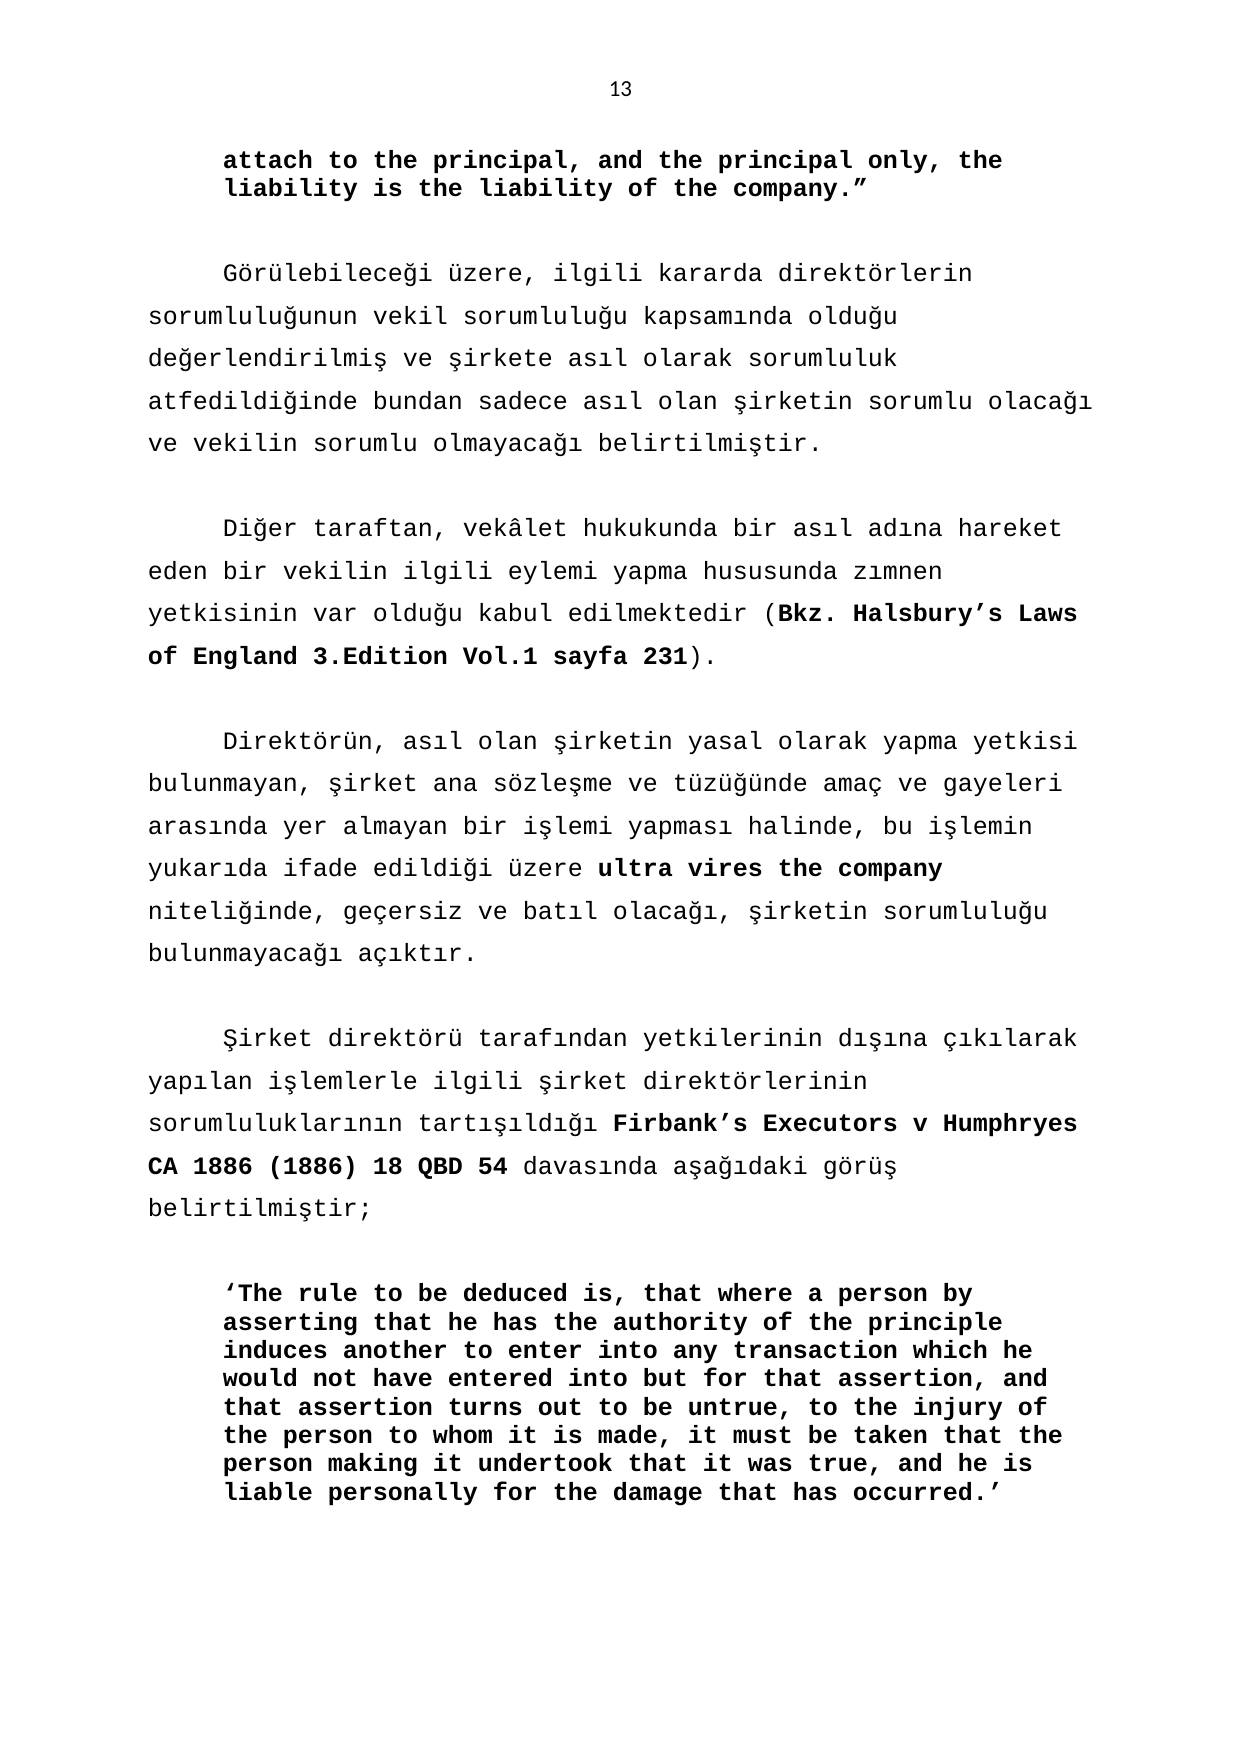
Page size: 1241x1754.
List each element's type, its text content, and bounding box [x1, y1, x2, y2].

text Görülebileceği üzere, ilgili kararda direktörlerin sorumluluğunun vekil sorumluluğu kapsamında olduğu değerlendirilmiş ve şirkete asıl olarak sorumluluk atfedildiğinde bundan sadece asıl olan şirketin sorumlu olacağı ve vekilin sorumlu olmayacağı belirtilmiştir. [148, 261, 1093, 459]
text Şirket direktörü tarafından yetkilerinin dışına çıkılarak yapılan işlemlerle ilgili şirket direktörlerinin sorumluluklarının tartışıldığı Firbank’s Executors v Humphryes CA 1886 (1886) 18 QBD 54 davasında aşağıdaki görüş belirtilmiştir; [148, 1026, 1093, 1224]
text Diğer taraftan, vekâlet hukukunda bir asıl adına hareket eden bir vekilin ilgili eylemi yapma hususunda zımnen yetkisinin var olduğu kabul edilmektedir (Bkz. Halsbury’s Laws of England 3.Edition Vol.1 sayfa 231). [148, 516, 1093, 672]
text ‘The rule to be deduced is, that where a person by asserting that he has the authority of the principle induces another to enter into any transaction which he would not have entered into but for that assertion, and that assertion turns out to be untrue, to the injury of the person to whom it is made, it must be taken that the person making it undertook that it was true, and he is liable personally for the damage that has occurred.’ [223, 1281, 1093, 1508]
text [223, 148, 1093, 204]
text Direktörün, asıl olan şirketin yasal olarak yapma yetkisi bulunmayan, şirket ana sözleşme ve tüzüğünde amaç ve gayeleri arasında yer almayan bir işlemi yapması halinde, bu işlemin yukarıda ifade edildiği üzere ultra vires the company niteliğinde, geçersiz ve batıl olacağı, şirketin sorumluluğu bulunmayacağı açıktır. [148, 728, 1093, 969]
